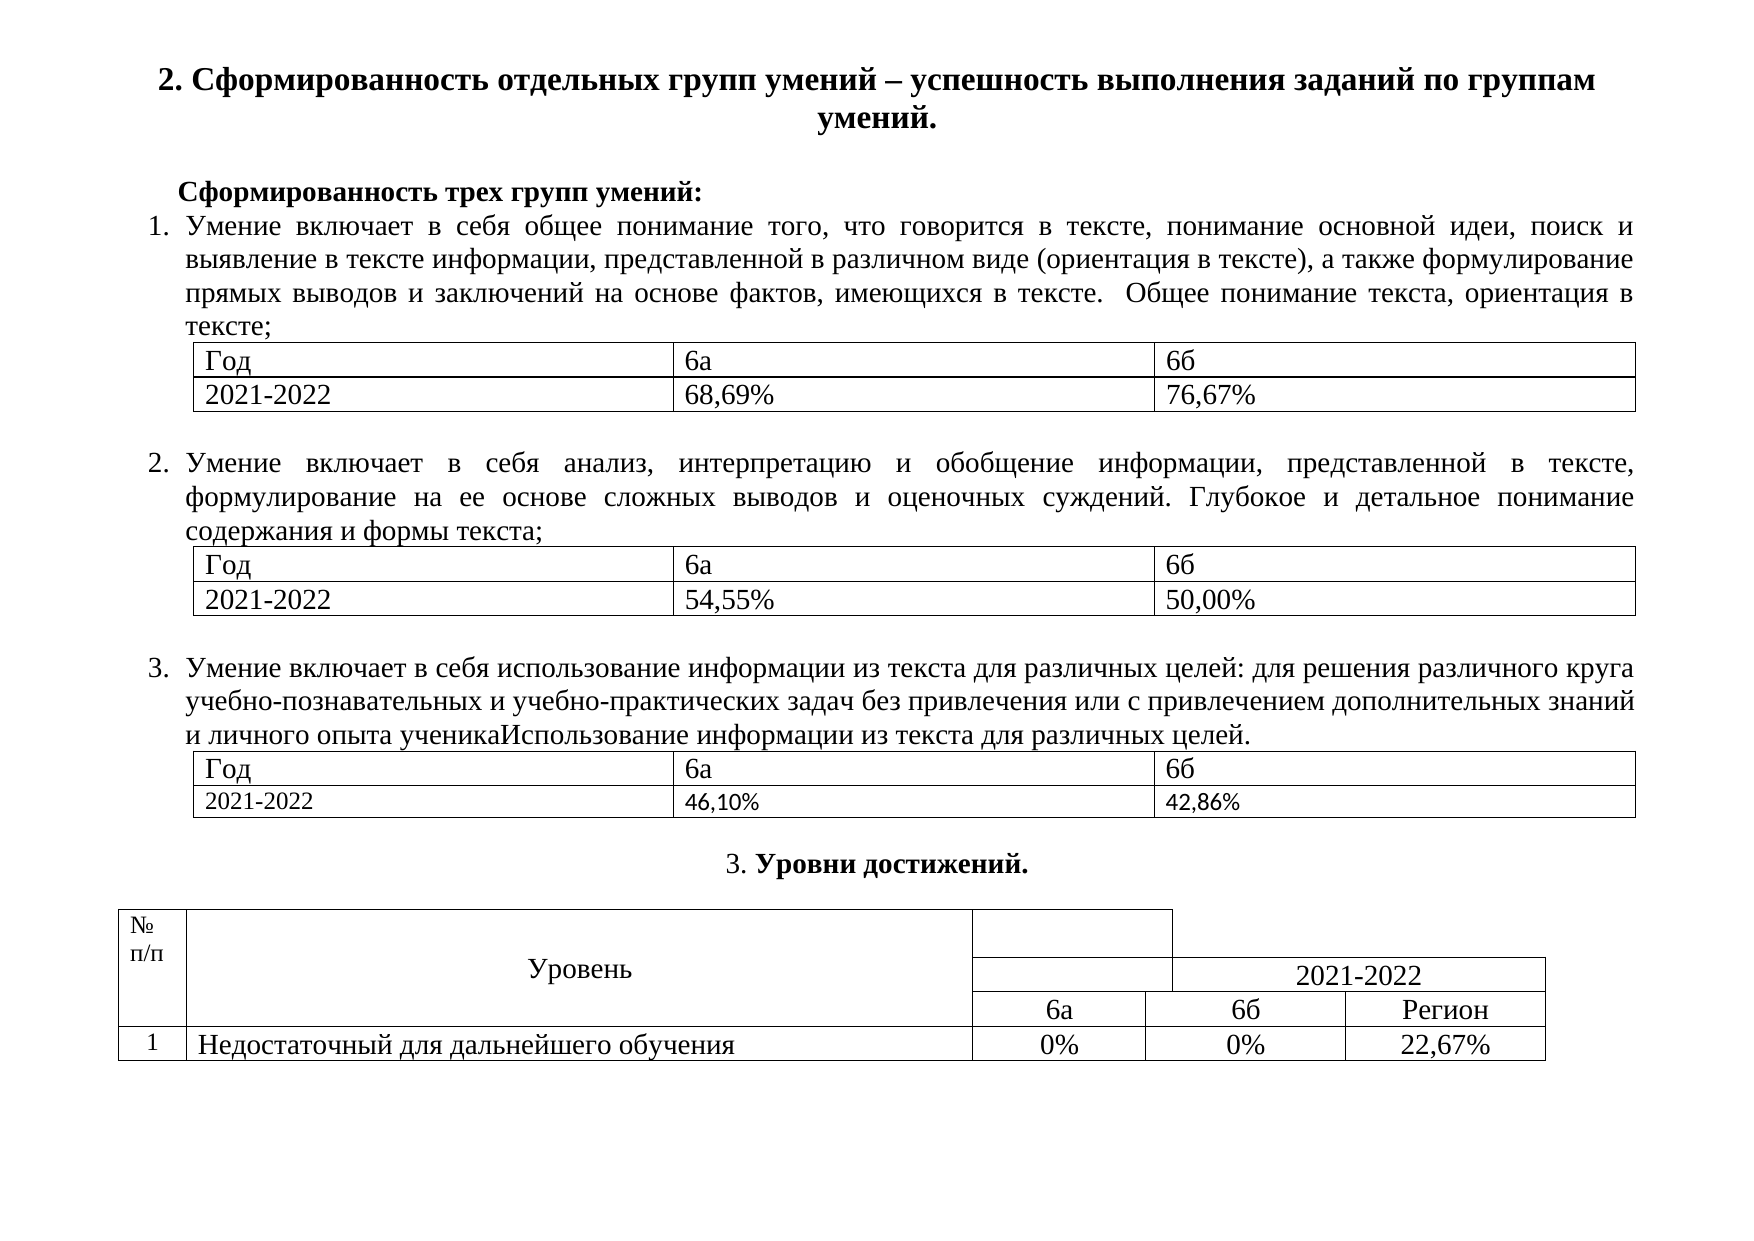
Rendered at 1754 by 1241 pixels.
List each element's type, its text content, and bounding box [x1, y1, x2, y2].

table_cell 46,10% [674, 786, 1154, 817]
table_cell 0% [973, 1027, 1145, 1060]
table_cell Недостаточный для дальнейшего обучения [187, 1027, 972, 1060]
table_cell 0% [1146, 1027, 1345, 1060]
table_cell 42,86% [1155, 786, 1635, 817]
table_cell 54,55% [674, 582, 1154, 615]
table_cell 22,67% [1346, 1027, 1545, 1060]
table_header 6б [1155, 547, 1635, 581]
table_header 6б [1155, 752, 1635, 785]
table_header 6а [674, 547, 1154, 581]
table_cell 1 [119, 1027, 186, 1060]
table_header № п/п [119, 910, 186, 1026]
table_header Год [194, 547, 673, 581]
table_cell 2021-2022 [194, 378, 673, 411]
table_cell 6б [1146, 992, 1345, 1026]
table_cell 2021-2022 [194, 786, 673, 817]
list Умение включает в себя анализ, интерпретацию и обобщение информации, представленной в тексте, формулирование на ее основе сложных выводов и оценочных суждений. Глубокое и детальное понимание содержания и формы текста; [148, 446, 1636, 546]
table_header 6а [674, 752, 1154, 785]
table_cell [973, 958, 1172, 991]
table_header 6б [1155, 343, 1635, 376]
table_cell 76,67% [1155, 378, 1635, 411]
table_header Уровень [187, 910, 972, 1026]
list Умение включает в себя использование информации из текста для различных целей: для решения различного круга учебно-познавательных и учебно-практических задач без привлечения или с привлечением дополнительных знаний и личного опыта ученикаИспользование информации из текста для различных целей. [148, 650, 1636, 751]
table_header Год [194, 752, 673, 785]
table_header [973, 910, 1172, 957]
text 2. Сформированность отдельных групп умений – успешность выполнения заданий по группам умений. [118, 59, 1636, 136]
table_cell 68,69% [674, 378, 1154, 411]
table_header Год [194, 343, 673, 376]
table_cell 6а [973, 992, 1145, 1026]
table_header 6а [674, 343, 1154, 376]
table_cell 50,00% [1155, 582, 1635, 615]
text 3. Уровни достижений. [118, 846, 1636, 880]
table_cell Регион [1346, 992, 1545, 1026]
text Сформированность трех групп умений: [118, 174, 1636, 208]
table_cell 2021-2022 [194, 582, 673, 615]
list Умение включает в себя общее понимание того, что говорится в тексте, понимание основной идеи, поиск и выявление в тексте информации, представленной в различном виде (ориентация в тексте), а также формулирование прямых выводов и заключений на основе фактов, имеющихся в тексте. Общее понимание текста, ориентация в тексте; [148, 208, 1636, 342]
table_cell 2021-2022 [1173, 958, 1545, 991]
